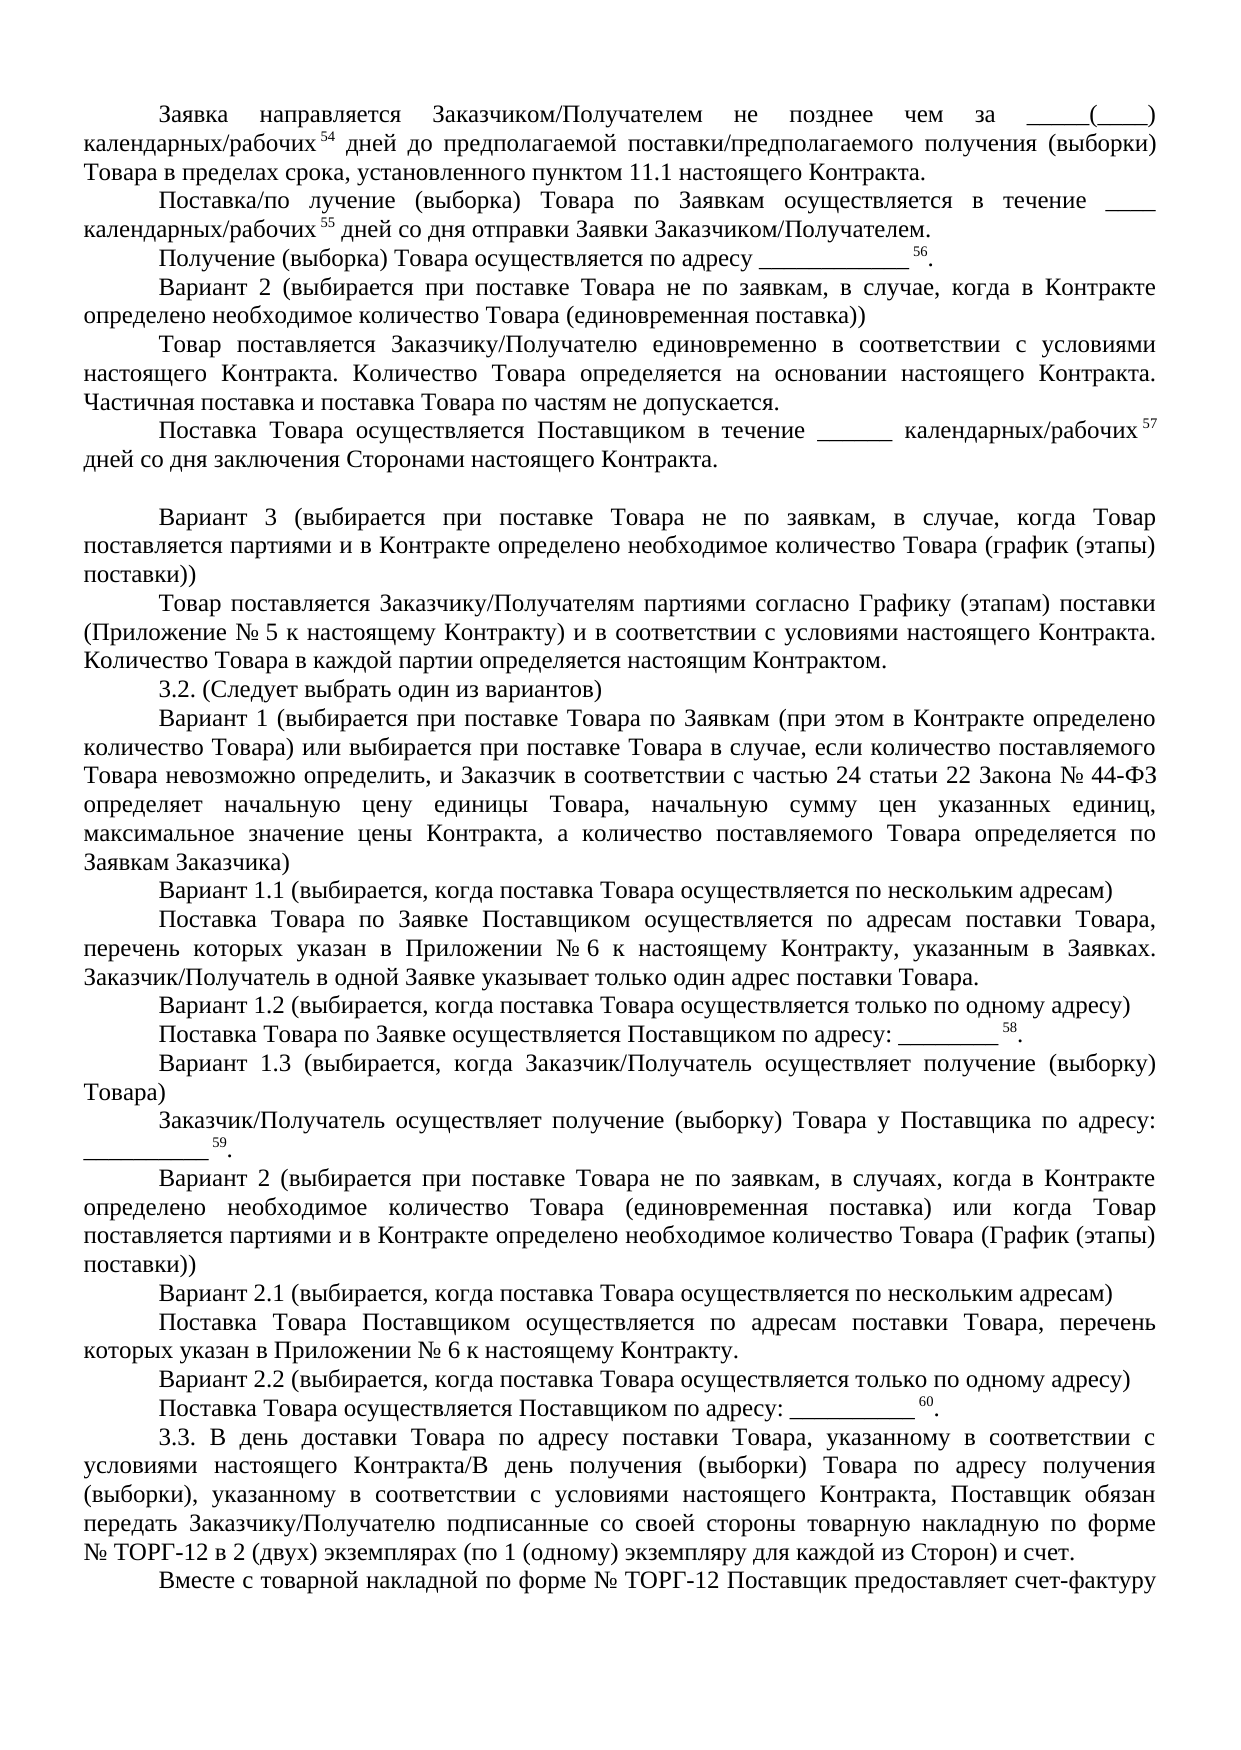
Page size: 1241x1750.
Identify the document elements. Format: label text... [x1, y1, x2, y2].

text Вариант 1.3 (выбирается, когда Заказчик/Получатель осуществляет получение (выборку) Товара) [83, 1048, 1157, 1105]
text Вариант 3 (выбирается при поставке Товара не по заявкам, в случае, когда Товар поставляется партиями и в Контракте определено необходимое количество Товара (график (этапы) поставки)) [83, 502, 1157, 588]
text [83, 1565, 1157, 1594]
text Товар поставляется Заказчику/Получателям партиями согласно Графику (этапам) поставки (Приложение № 5 к настоящему Контракту) и в соответствии с условиями настоящего Контракта. Количество Товара в каждой партии определяется настоящим Контрактом. [83, 588, 1157, 674]
text Поставка Товара осуществляется Поставщиком по адресу: __________ 60. [83, 1393, 1157, 1422]
text 3.3. В день доставки Товара по адресу поставки Товара, указанному в соответствии с условиями настоящего Контракта/В день получения (выборки) Товара по адресу получения (выборки), указанному в соответствии с условиями настоящего Контракта, Поставщик обязан передать Заказчику/Получателю подписанные со своей стороны товарную накладную по форме № ТОРГ-12 в 2 (двух) экземплярах (по 1 (одному) экземпляру для каждой из Сторон) и счет. [83, 1422, 1157, 1565]
text Поставка/по лучение (выборка) Товара по Заявкам осуществляется в течение ____ календарных/рабочих 55 дней со дня отправки Заявки Заказчиком/Получателем. [83, 185, 1157, 243]
text Заказчик/Получатель осуществляет получение (выборку) Товара у Поставщика по адресу: __________ 59. [83, 1105, 1157, 1163]
text Вариант 2.2 (выбирается, когда поставка Товара осуществляется только по одному адресу) [83, 1364, 1157, 1393]
text 3.2. (Следует выбрать один из вариантов) [83, 674, 1157, 703]
text Поставка Товара осуществляется Поставщиком в течение ______ календарных/рабочих 57 дней со дня заключения Сторонами настоящего Контракта. [83, 415, 1157, 473]
text Вариант 2 (выбирается при поставке Товара не по заявкам, в случае, когда в Контракте определено необходимое количество Товара (единовременная поставка)) [83, 272, 1157, 329]
text Вариант 1.1 (выбирается, когда поставка Товара осуществляется по нескольким адресам) [83, 875, 1157, 904]
text Вариант 1 (выбирается при поставке Товара по Заявкам (при этом в Контракте определено количество Товара) или выбирается при поставке Товара в случае, если количество поставляемого Товара невозможно определить, и Заказчик в соответствии с частью 24 статьи 22 Закона № 44-ФЗ определяет начальную цену единицы Товара, начальную сумму цен указанных единиц, максимальное значение цены Контракта, а количество поставляемого Товара определяется по Заявкам Заказчика) [83, 703, 1157, 875]
text Поставка Товара по Заявке осуществляется Поставщиком по адресу: ________ 58. [83, 1019, 1157, 1048]
text Вариант 1.2 (выбирается, когда поставка Товара осуществляется только по одному адресу) [83, 990, 1157, 1019]
text Заявка направляется Заказчиком/Получателем не позднее чем за _____(____) календарных/рабочих 54 дней до предполагаемой поставки/предполагаемого получения (выборки) Товара в пределах срока, установленного пунктом 11.1 настоящего Контракта. [83, 99, 1157, 185]
text Вариант 2 (выбирается при поставке Товара не по заявкам, в случаях, когда в Контракте определено необходимое количество Товара (единовременная поставка) или когда Товар поставляется партиями и в Контракте определено необходимое количество Товара (График (этапы) поставки)) [83, 1163, 1157, 1278]
text Вариант 2.1 (выбирается, когда поставка Товара осуществляется по нескольким адресам) [83, 1278, 1157, 1307]
text Поставка Товара по Заявке Поставщиком осуществляется по адресам поставки Товара, перечень которых указан в Приложении № 6 к настоящему Контракту, указанным в Заявках. Заказчик/Получатель в одной Заявке указывает только один адрес поставки Товара. [83, 904, 1157, 990]
text Получение (выборка) Товара осуществляется по адресу ____________ 56. [83, 243, 1157, 272]
text Поставка Товара Поставщиком осуществляется по адресам поставки Товара, перечень которых указан в Приложении № 6 к настоящему Контракту. [83, 1307, 1157, 1364]
text Товар поставляется Заказчику/Получателю единовременно в соответствии с условиями настоящего Контракта. Количество Товара определяется на основании настоящего Контракта. Частичная поставка и поставка Товара по частям не допускается. [83, 329, 1157, 415]
